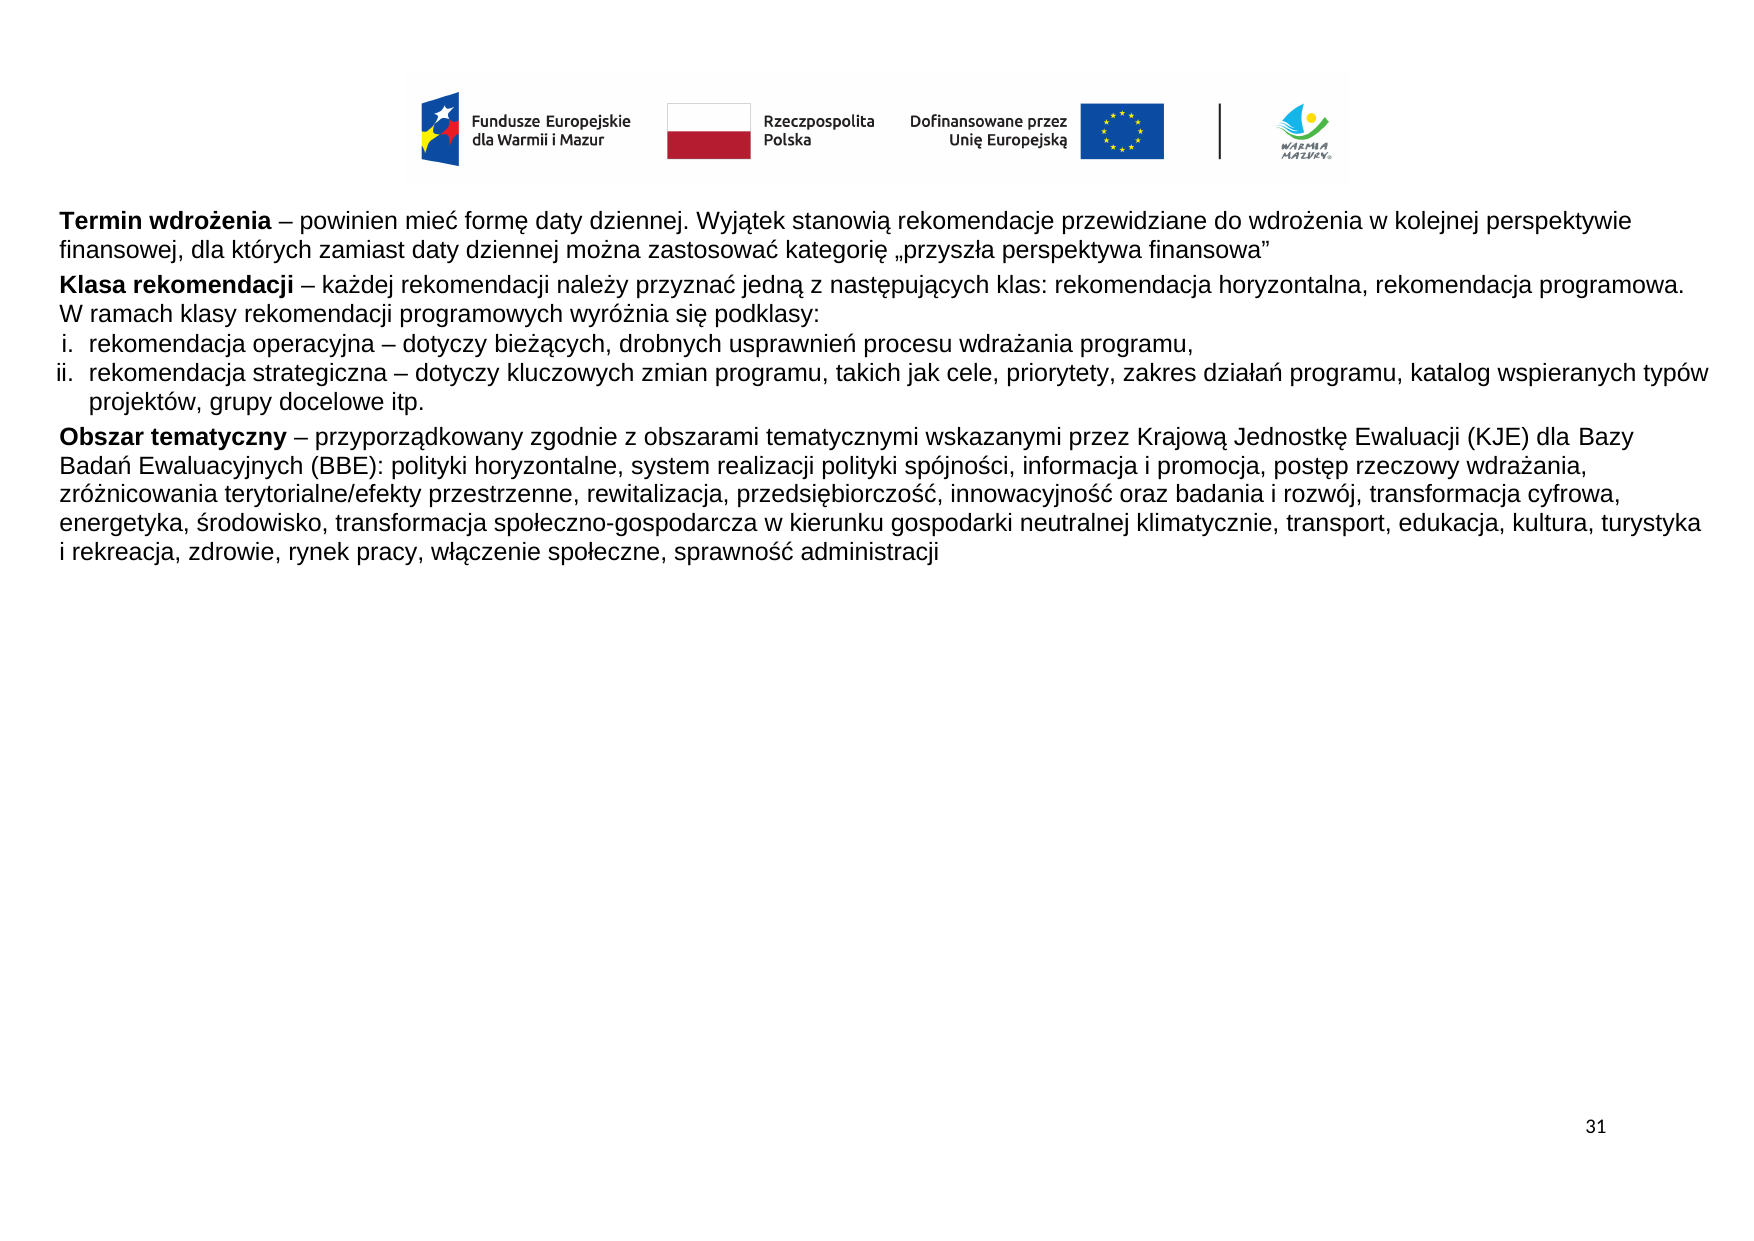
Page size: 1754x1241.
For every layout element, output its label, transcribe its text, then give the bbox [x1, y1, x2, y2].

text Obszar tematyczny – przyporządkowany zgodnie z obszarami tematycznymi wskazanymi przez Krajową Jednostkę Ewaluacji (KJE) dla Bazy Badań Ewaluacyjnych (BBE): polityki horyzontalne, system realizacji polityki spójności, informacja i promocja, postęp rzeczowy wdrażania, zróżnicowania terytorialne/efekty przestrzenne, rewitalizacja, przedsiębiorczość, innowacyjność oraz badania i rozwój, transformacja cyfrowa, energetyka, środowisko, transformacja społeczno-gospodarcza w kierunku gospodarki neutralnej klimatycznie, transport, edukacja, kultura, turystyka i rekreacja, zdrowie, rynek pracy, włączenie społeczne, sprawność administracji [59, 422, 1713, 566]
text Termin wdrożenia – powinien mieć formę daty dziennej. Wyjątek stanowią rekomendacje przewidziane do wdrożenia w kolejnej perspektywie finansowej, dla których zamiast daty dziennej można zastosować kategorię „przyszła perspektywa finansowa” [59, 206, 1713, 264]
list rekomendacja operacyjna – dotyczy bieżących, drobnych usprawnień procesu wdrażania programu, [74, 329, 1713, 358]
picture [404, 73, 1350, 184]
text Klasa rekomendacji – każdej rekomendacji należy przyznać jedną z następujących klas: rekomendacja horyzontalna, rekomendacja programowa. W ramach klasy rekomendacji programowych wyróżnia się podklasy: [59, 270, 1713, 327]
list rekomendacja strategiczna – dotyczy kluczowych zmian programu, takich jak cele, priorytety, zakres działań programu, katalog wspieranych typów projektów, grupy docelowe itp. [74, 358, 1713, 416]
